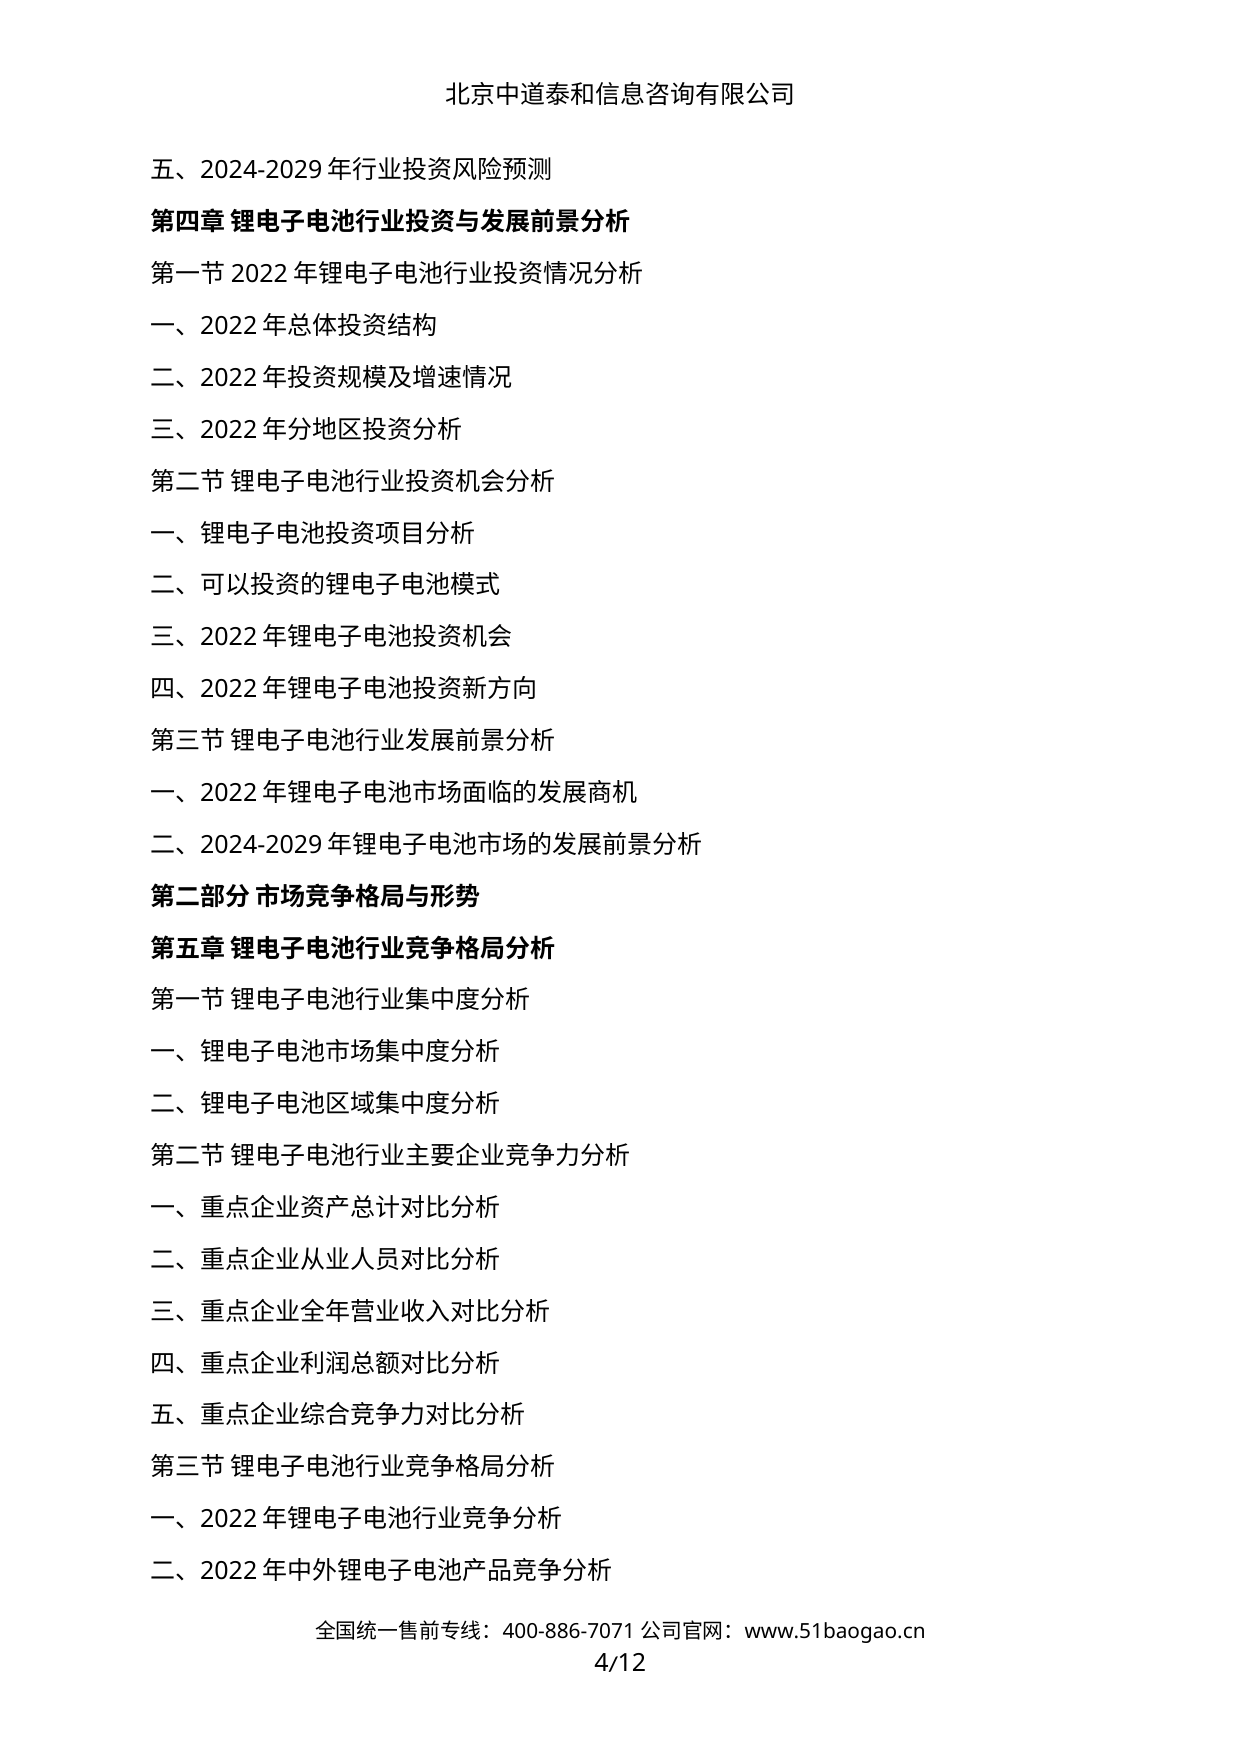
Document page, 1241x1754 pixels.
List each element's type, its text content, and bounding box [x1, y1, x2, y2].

text 一、2022年锂电子电池市场面临的发展商机 [150, 772, 1090, 809]
text 三、重点企业全年营业收入对比分析 [150, 1291, 1090, 1327]
text 第一节 2022年锂电子电池行业投资情况分析 [150, 254, 1090, 290]
text 三、2022年锂电子电池投资机会 [150, 617, 1090, 653]
text 二、2024-2029年锂电子电池市场的发展前景分析 [150, 824, 1090, 861]
text 二、重点企业从业人员对比分析 [150, 1239, 1090, 1276]
text 第二节 锂电子电池行业主要企业竞争力分析 [150, 1136, 1090, 1172]
text 一、2022年锂电子电池行业竞争分析 [150, 1499, 1090, 1535]
text 二、可以投资的锂电子电池模式 [150, 565, 1090, 601]
text 四、重点企业利润总额对比分析 [150, 1343, 1090, 1379]
text 第一节 锂电子电池行业集中度分析 [150, 980, 1090, 1016]
text 一、锂电子电池市场集中度分析 [150, 1032, 1090, 1068]
text 四、2022年锂电子电池投资新方向 [150, 669, 1090, 705]
text 二、锂电子电池区域集中度分析 [150, 1084, 1090, 1120]
text 二、2022年投资规模及增速情况 [150, 357, 1090, 394]
text 第四章 锂电子电池行业投资与发展前景分析 [150, 202, 1090, 238]
text 三、2022年分地区投资分析 [150, 409, 1090, 446]
text 五、2024-2029年行业投资风险预测 [150, 150, 1090, 186]
text 第五章 锂电子电池行业竞争格局分析 [150, 928, 1090, 964]
text 一、2022年总体投资结构 [150, 306, 1090, 342]
text 五、重点企业综合竞争力对比分析 [150, 1395, 1090, 1431]
text 第二节 锂电子电池行业投资机会分析 [150, 461, 1090, 497]
text 一、重点企业资产总计对比分析 [150, 1187, 1090, 1224]
text 第三节 锂电子电池行业发展前景分析 [150, 721, 1090, 757]
text 第二部分 市场竞争格局与形势 [150, 876, 1090, 912]
text 一、锂电子电池投资项目分析 [150, 513, 1090, 549]
text 二、2022年中外锂电子电池产品竞争分析 [150, 1551, 1090, 1587]
text 第三节 锂电子电池行业竞争格局分析 [150, 1447, 1090, 1483]
